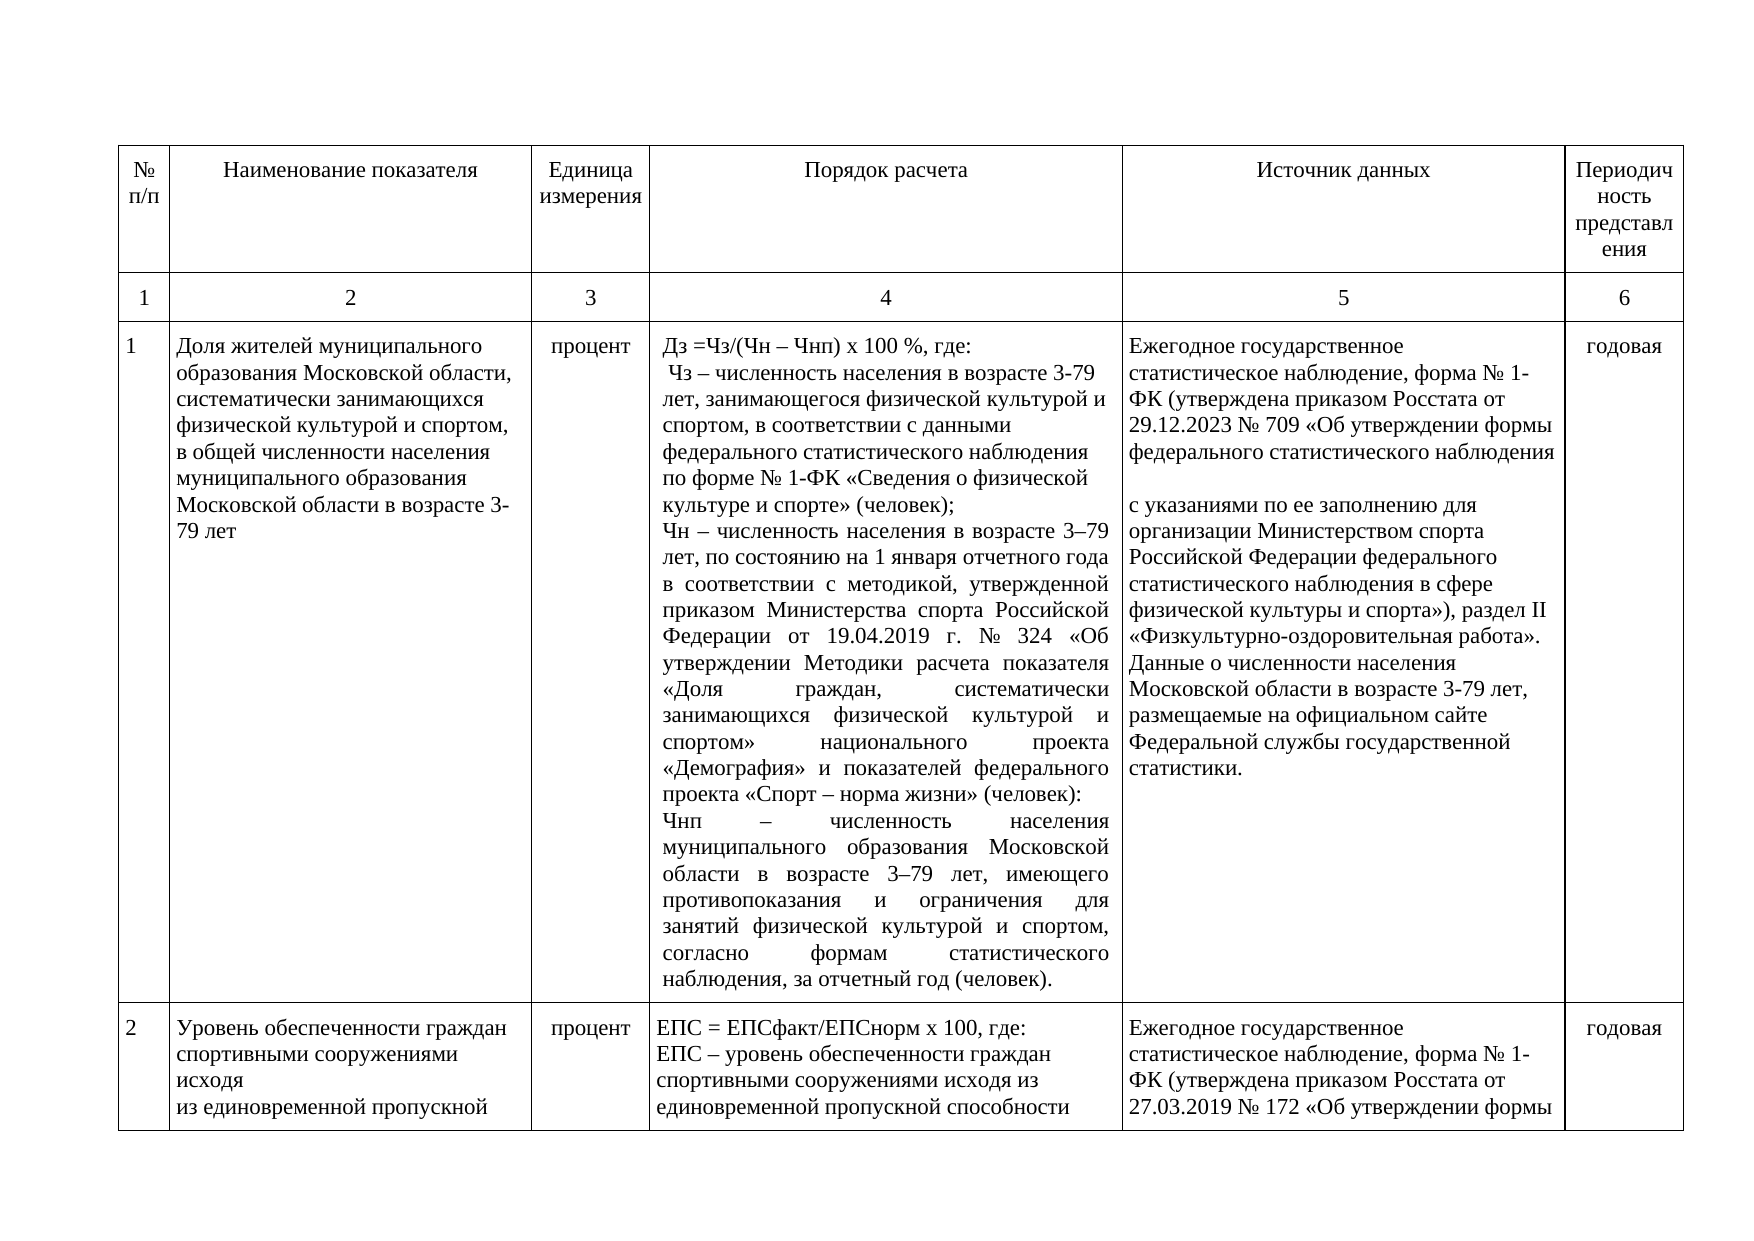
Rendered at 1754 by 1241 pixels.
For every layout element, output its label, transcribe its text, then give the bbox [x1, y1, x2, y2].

table_header Единица измерения [532, 146, 649, 272]
table_cell 3 [532, 273, 649, 321]
table_header Периодичность представления [1566, 146, 1683, 272]
table_cell 4 [650, 273, 1122, 321]
table_header Источник данных [1123, 146, 1564, 272]
table_header № п/п [119, 146, 169, 272]
table_cell 2 [119, 1003, 169, 1130]
table_header Наименование показателя [170, 146, 531, 272]
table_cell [1123, 1003, 1564, 1130]
table_header Порядок расчета [650, 146, 1122, 272]
table_cell процент [532, 322, 649, 1002]
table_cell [650, 1003, 1122, 1130]
table_cell процент [532, 1003, 649, 1130]
table_cell 6 [1566, 273, 1683, 321]
table_cell годовая [1566, 322, 1683, 1002]
table_cell 1 [119, 322, 169, 1002]
table_cell Дз =Чз/(Чн – Чнп) x 100 %, где: Чз – численность населения в возрасте 3-79 лет, занимающегося физической культурой и спортом, в соответствии с данными федерального статистического наблюдения по форме № 1-ФК «Сведения о физической культуре и спорте» (человек); Чн – численность населения в возрасте 3–79 лет, по состоянию на 1 января отчетного года в соответствии с методикой, утвержденной приказом Министерства спорта Российской Федерации от 19.04.2019 г. № 324 «Об утверждении Методики расчета показателя «Доля граждан, систематически занимающихся физической культурой и спортом» национального проекта «Демография» и показателей федерального проекта «Спорт – норма жизни» (человек): Чнп – численность населения муниципального образования Московской области в возрасте 3–79 лет, имеющего противопоказания и ограничения для занятий физической культурой и спортом, согласно формам статистического наблюдения, за отчетный год (человек). [650, 322, 1122, 1002]
table_cell 2 [170, 273, 531, 321]
table_cell годовая [1566, 1003, 1683, 1130]
table_cell Доля жителей муниципального образования Московской области, систематически занимающихся физической культурой и спортом, в общей численности населения муниципального образования Московской области в возрасте 3-79 лет [170, 322, 531, 1002]
table_cell Ежегодное государственное статистическое наблюдение, форма № 1-ФК (утверждена приказом Росстата от 29.12.2023 № 709 «Об утверждении формы федерального статистического наблюдения с указаниями по ее заполнению для организации Министерством спорта Российской Федерации федерального статистического наблюдения в сфере физической культуры и спорта»), раздел II «Физкультурно-оздоровительная работа». Данные о численности населения Московской области в возрасте 3-79 лет, размещаемые на официальном сайте Федеральной службы государственной статистики. [1123, 322, 1564, 1002]
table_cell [170, 1003, 531, 1130]
table_cell 5 [1123, 273, 1564, 321]
table_cell 1 [119, 273, 169, 321]
